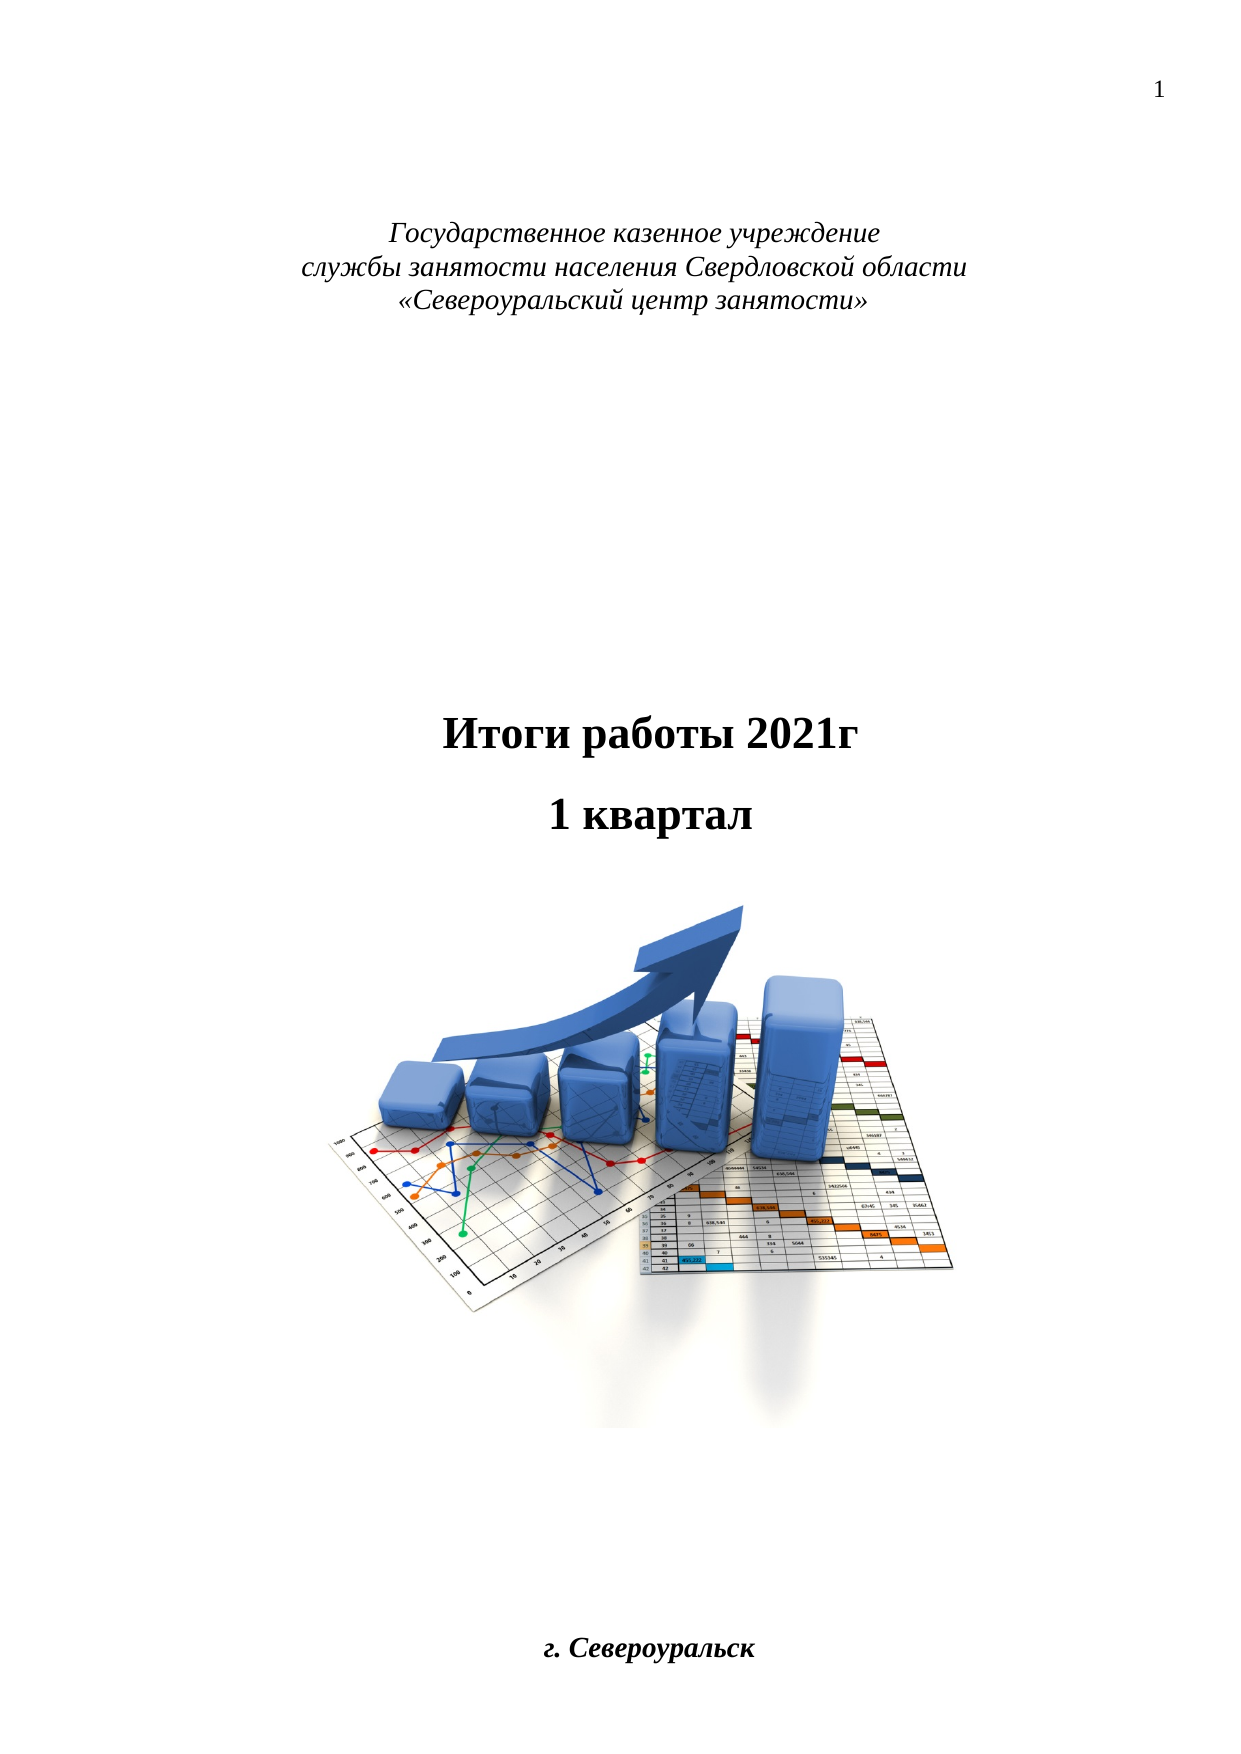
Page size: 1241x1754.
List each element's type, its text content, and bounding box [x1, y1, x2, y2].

text Итоги работы 2021г [133, 706, 1138, 758]
picture [203, 868, 1098, 1428]
text 1 квартал [133, 787, 1138, 840]
text «Североуральский центр занятости» [103, 282, 1165, 316]
text Государственное казенное учреждение [103, 215, 1165, 249]
text г. Североуральск [133, 1631, 1138, 1664]
text службы занятости населения Свердловской области [103, 249, 1165, 282]
